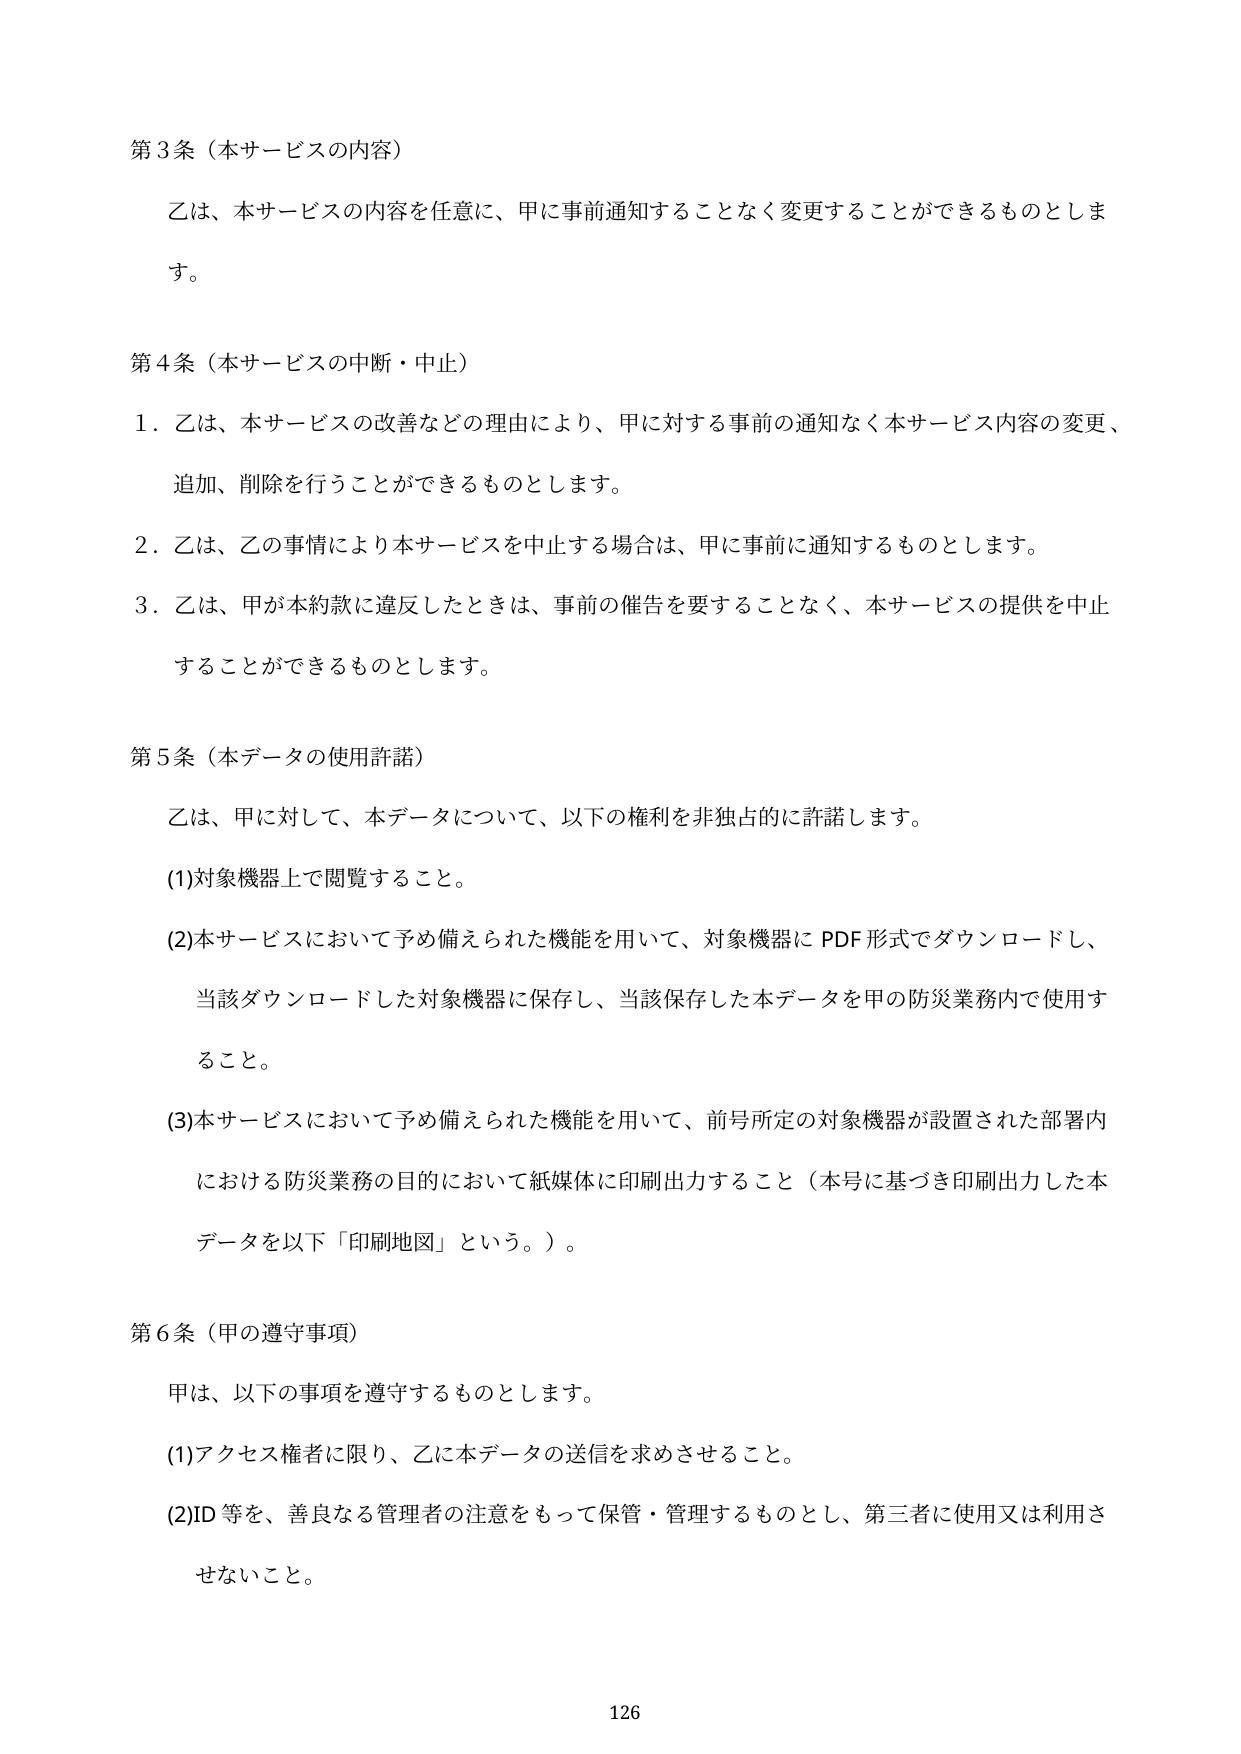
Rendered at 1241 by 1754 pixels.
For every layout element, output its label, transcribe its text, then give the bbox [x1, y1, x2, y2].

text ２．乙は、乙の事情により本サービスを中止する場合は、甲に事前に通知するものとします。 [130, 513, 1110, 574]
text １．乙は、本サービスの改善などの理由により、甲に対する事前の通知なく本サービス内容の変更、追加、削除を行うことができるものとします。 [130, 392, 1110, 513]
text (3)本サービスにおいて予め備えられた機能を用いて、前号所定の対象機器が設置された部署内における防災業務の目的において紙媒体に印刷出力すること（本号に基づき印刷出力した本データを以下「印刷地図」という。）。 [167, 1089, 1110, 1271]
text 乙は、本サービスの内容を任意に、甲に事前通知することなく変更することができるものとします。 [167, 180, 1110, 301]
text 第４条（本サービスの中断・中止） [130, 331, 1110, 392]
text 甲は、以下の事項を遵守するものとします。 [167, 1362, 1110, 1423]
text (1)アクセス権者に限り、乙に本データの送信を求めさせること。 [167, 1423, 1110, 1483]
text ３．乙は、甲が本約款に違反したときは、事前の催告を要することなく、本サービスの提供を中止することができるものとします。 [130, 574, 1110, 695]
text 第６条（甲の遵守事項） [130, 1301, 1110, 1362]
text 第３条（本サービスの内容） [130, 119, 1110, 180]
text (2)本サービスにおいて予め備えられた機能を用いて、対象機器にPDF形式でダウンロードし、当該ダウンロードした対象機器に保存し、当該保存した本データを甲の防災業務内で使用すること。 [167, 907, 1110, 1089]
text 乙は、甲に対して、本データについて、以下の権利を非独占的に許諾します。 [167, 786, 1110, 847]
text (2)ID等を、善良なる管理者の注意をもって保管・管理するものとし、第三者に使用又は利用させないこと。 [167, 1483, 1110, 1604]
text 第５条（本データの使用許諾） [130, 725, 1110, 786]
text (1)対象機器上で閲覧すること。 [167, 847, 1110, 907]
